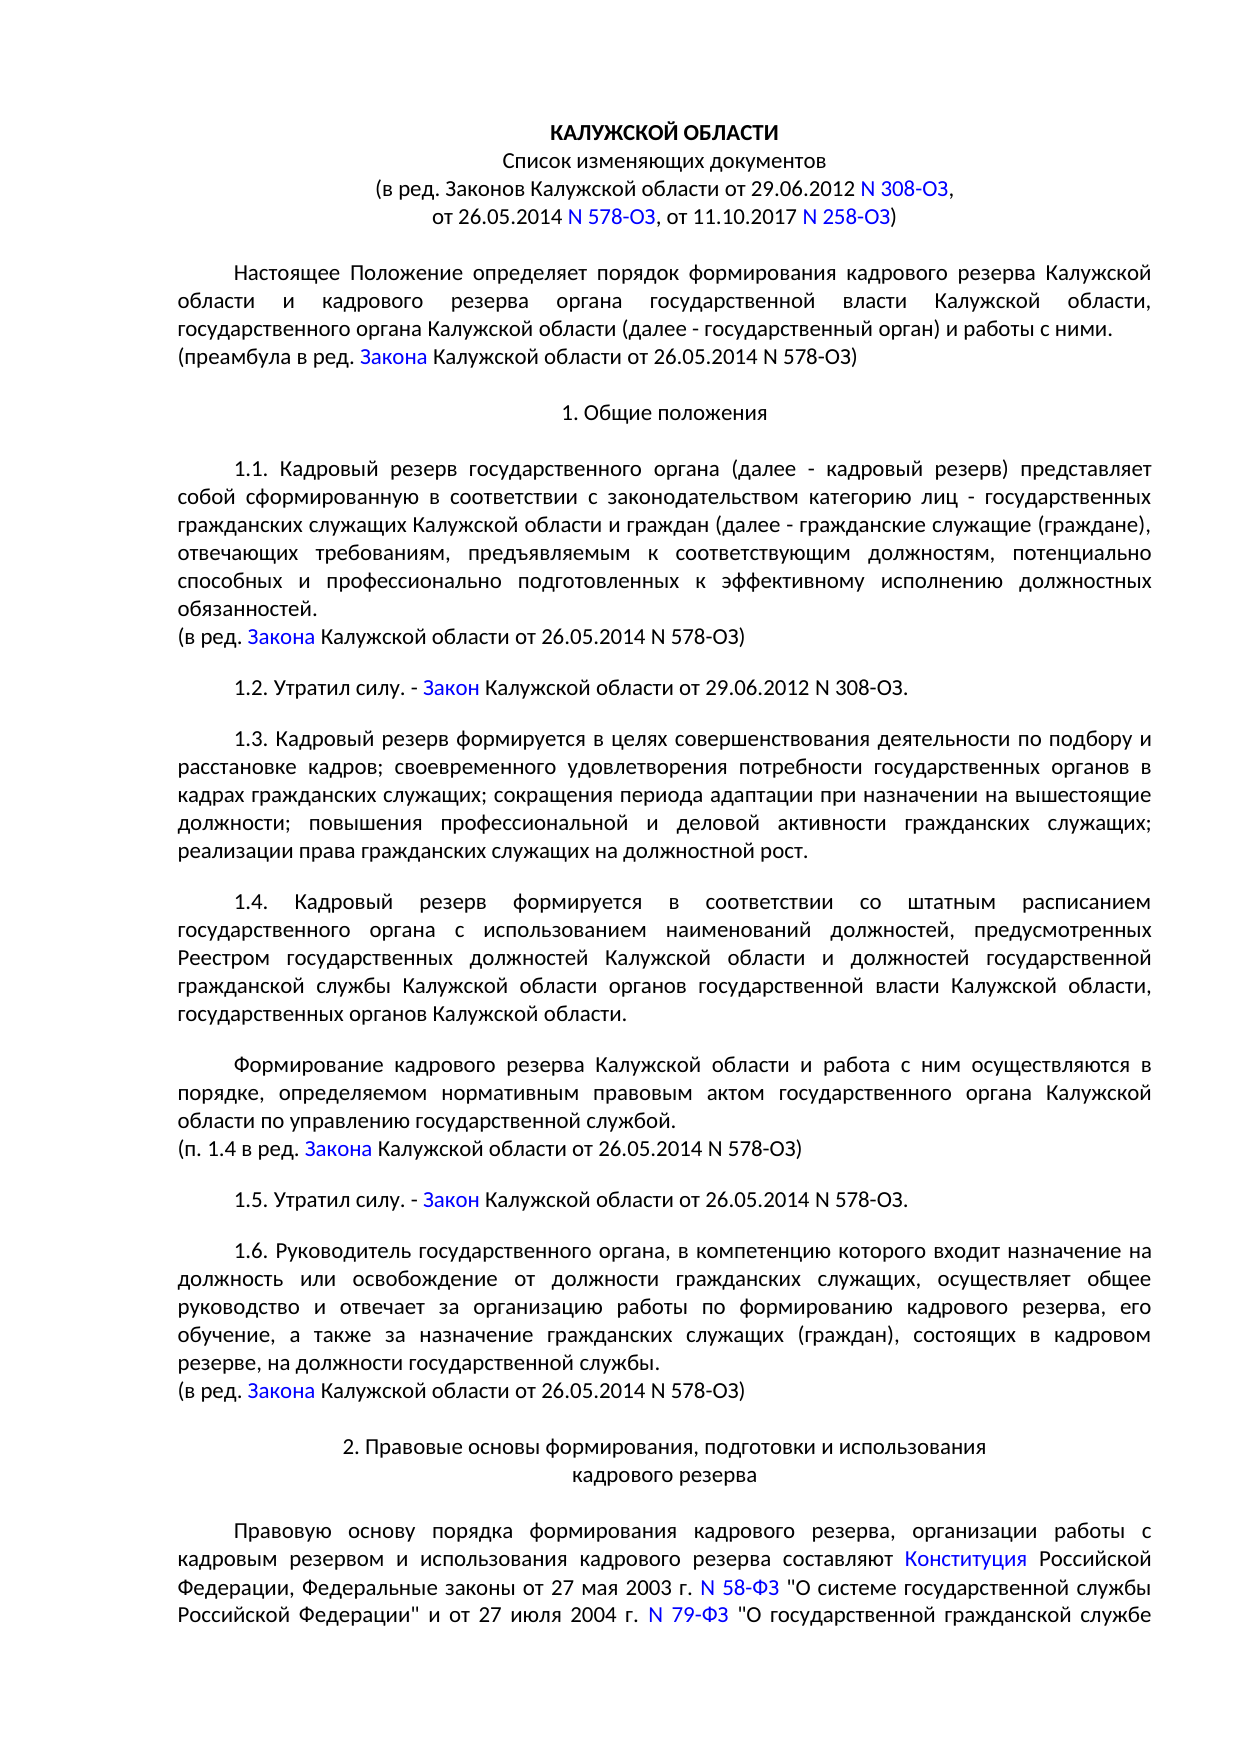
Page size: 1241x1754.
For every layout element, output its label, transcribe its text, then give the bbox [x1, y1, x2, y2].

text кадрового резерва [177, 1461, 1152, 1488]
title КАЛУЖСКОЙ ОБЛАСТИ [177, 118, 1152, 146]
text Настоящее Положение определяет порядок формирования кадрового резерва Калужской области и кадрового резерва органа государственной власти Калужской области, государственного органа Калужской области (далее - государственный орган) и работы с ними. [177, 258, 1152, 342]
text 1. Общие положения [177, 398, 1152, 426]
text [177, 1517, 1152, 1629]
text (в ред. Закона Калужской области от 26.05.2014 N 578-ОЗ) [177, 1376, 1152, 1404]
text (п. 1.4 в ред. Закона Калужской области от 26.05.2014 N 578-ОЗ) [177, 1134, 1152, 1162]
text 1.6. Руководитель государственного органа, в компетенцию которого входит назначение на должность или освобождение от должности гражданских служащих, осуществляет общее руководство и отвечает за организацию работы по формированию кадрового резерва, его обучение, а также за назначение гражданских служащих (граждан), состоящих в кадровом резерве, на должности государственной службы. [177, 1236, 1152, 1376]
text 1.4. Кадровый резерв формируется в соответствии со штатным расписанием государственного органа с использованием наименований должностей, предусмотренных Реестром государственных должностей Калужской области и должностей государственной гражданской службы Калужской области органов государственной власти Калужской области, государственных органов Калужской области. [177, 887, 1152, 1027]
text (в ред. Законов Калужской области от 29.06.2012 N 308-ОЗ, [177, 174, 1152, 202]
text Формирование кадрового резерва Калужской области и работа с ним осуществляются в порядке, определяемом нормативным правовым актом государственного органа Калужской области по управлению государственной службой. [177, 1050, 1152, 1134]
text от 26.05.2014 N 578-ОЗ, от 11.10.2017 N 258-ОЗ) [177, 202, 1152, 230]
text 1.3. Кадровый резерв формируется в целях совершенствования деятельности по подбору и расстановке кадров; своевременного удовлетворения потребности государственных органов в кадрах гражданских служащих; сокращения периода адаптации при назначении на вышестоящие должности; повышения профессиональной и деловой активности гражданских служащих; реализации права гражданских служащих на должностной рост. [177, 724, 1152, 864]
text 1.2. Утратил силу. - Закон Калужской области от 29.06.2012 N 308-ОЗ. [177, 673, 1152, 701]
text (в ред. Закона Калужской области от 26.05.2014 N 578-ОЗ) [177, 622, 1152, 651]
text 2. Правовые основы формирования, подготовки и использования [177, 1432, 1152, 1461]
text 1.1. Кадровый резерв государственного органа (далее - кадровый резерв) представляет собой сформированную в соответствии с законодательством категорию лиц - государственных гражданских служащих Калужской области и граждан (далее - гражданские служащие (граждане), отвечающих требованиям, предъявляемым к соответствующим должностям, потенциально способных и профессионально подготовленных к эффективному исполнению должностных обязанностей. [177, 454, 1152, 622]
text 1.5. Утратил силу. - Закон Калужской области от 26.05.2014 N 578-ОЗ. [177, 1185, 1152, 1213]
text Список изменяющих документов [177, 146, 1152, 174]
text (преамбула в ред. Закона Калужской области от 26.05.2014 N 578-ОЗ) [177, 342, 1152, 370]
